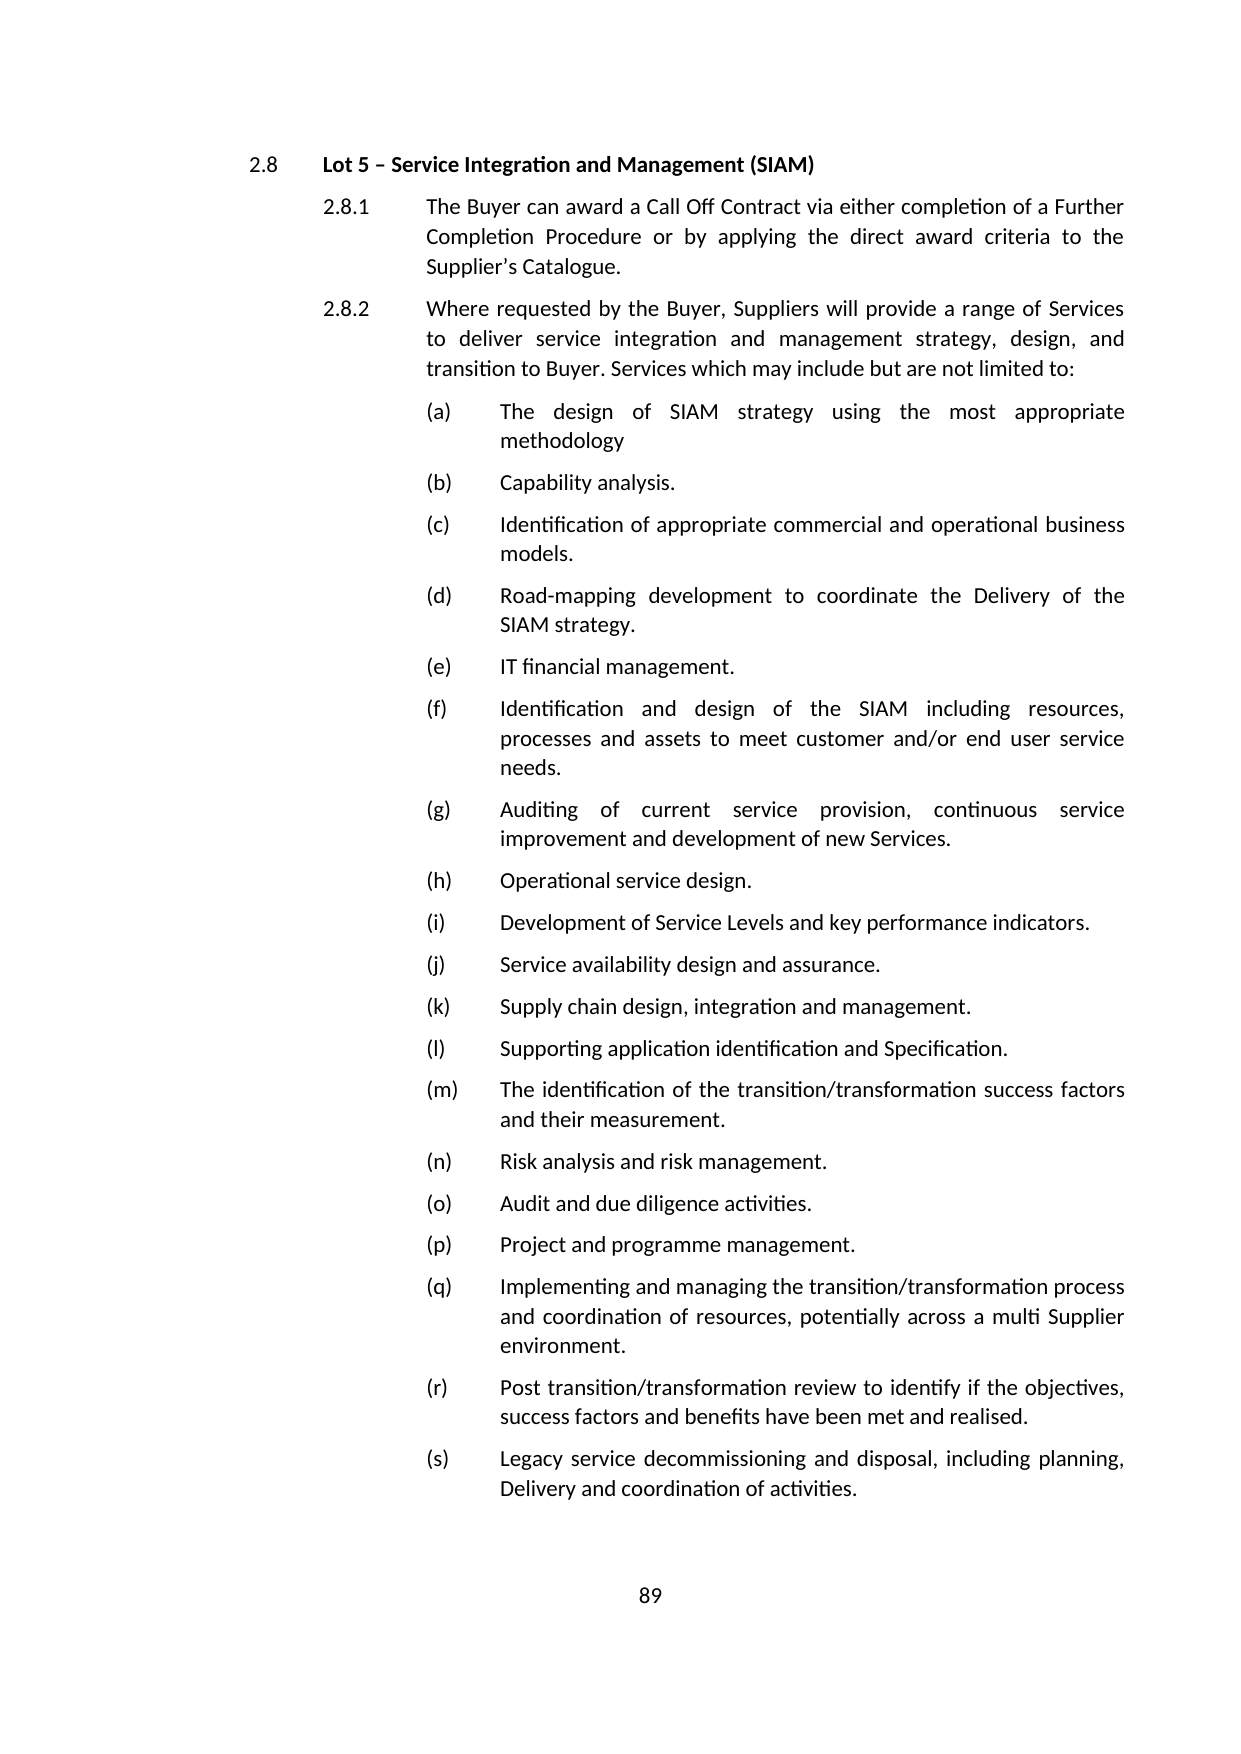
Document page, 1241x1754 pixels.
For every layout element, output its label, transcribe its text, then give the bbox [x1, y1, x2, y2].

list Legacy service decommissioning and disposal, including planning, Delivery and coordination of activities. [426, 1444, 1126, 1502]
list Audit and due diligence activities. [426, 1189, 1126, 1217]
list Implementing and managing the transition/transformation process and coordination of resources, potentially across a multi Supplier environment. [426, 1272, 1126, 1359]
list Service availability design and assurance. [426, 950, 1126, 978]
list Identification and design of the SIAM including resources, processes and assets to meet customer and/or end user service needs. [426, 694, 1126, 781]
list Auditing of current service provision, continuous service improvement and development of new Services. [426, 795, 1126, 852]
list Identification of appropriate commercial and operational business models. [426, 510, 1126, 567]
list Where requested by the Buyer, Suppliers will provide a range of Services to deliver service integration and management strategy, design, and transition to Buyer. Services which may include but are not limited to: [323, 294, 1126, 382]
list Road-mapping development to coordinate the Delivery of the SIAM strategy. [426, 581, 1126, 638]
list Project and programme management. [426, 1231, 1126, 1258]
list Supply chain design, integration and management. [426, 992, 1126, 1020]
list The Buyer can award a Call Off Contract via either completion of a Further Completion Procedure or by applying the direct award criteria to the Supplier’s Catalogue. [323, 192, 1126, 280]
list Risk analysis and risk management. [426, 1147, 1126, 1175]
list Capability analysis. [426, 468, 1126, 496]
list Operational service design. [426, 866, 1126, 894]
list Development of Service Levels and key performance indicators. [426, 908, 1126, 936]
list Supporting application identification and Specification. [426, 1034, 1126, 1062]
list The design of SIAM strategy using the most appropriate methodology [426, 397, 1126, 454]
list IT financial management. [426, 652, 1126, 680]
list Post transition/transformation review to identify if the objectives, success factors and benefits have been met and realised. [426, 1373, 1126, 1430]
list Lot 5 – Service Integration and Management (SIAM) [249, 150, 1126, 178]
list The identification of the transition/transformation success factors and their measurement. [426, 1076, 1126, 1133]
